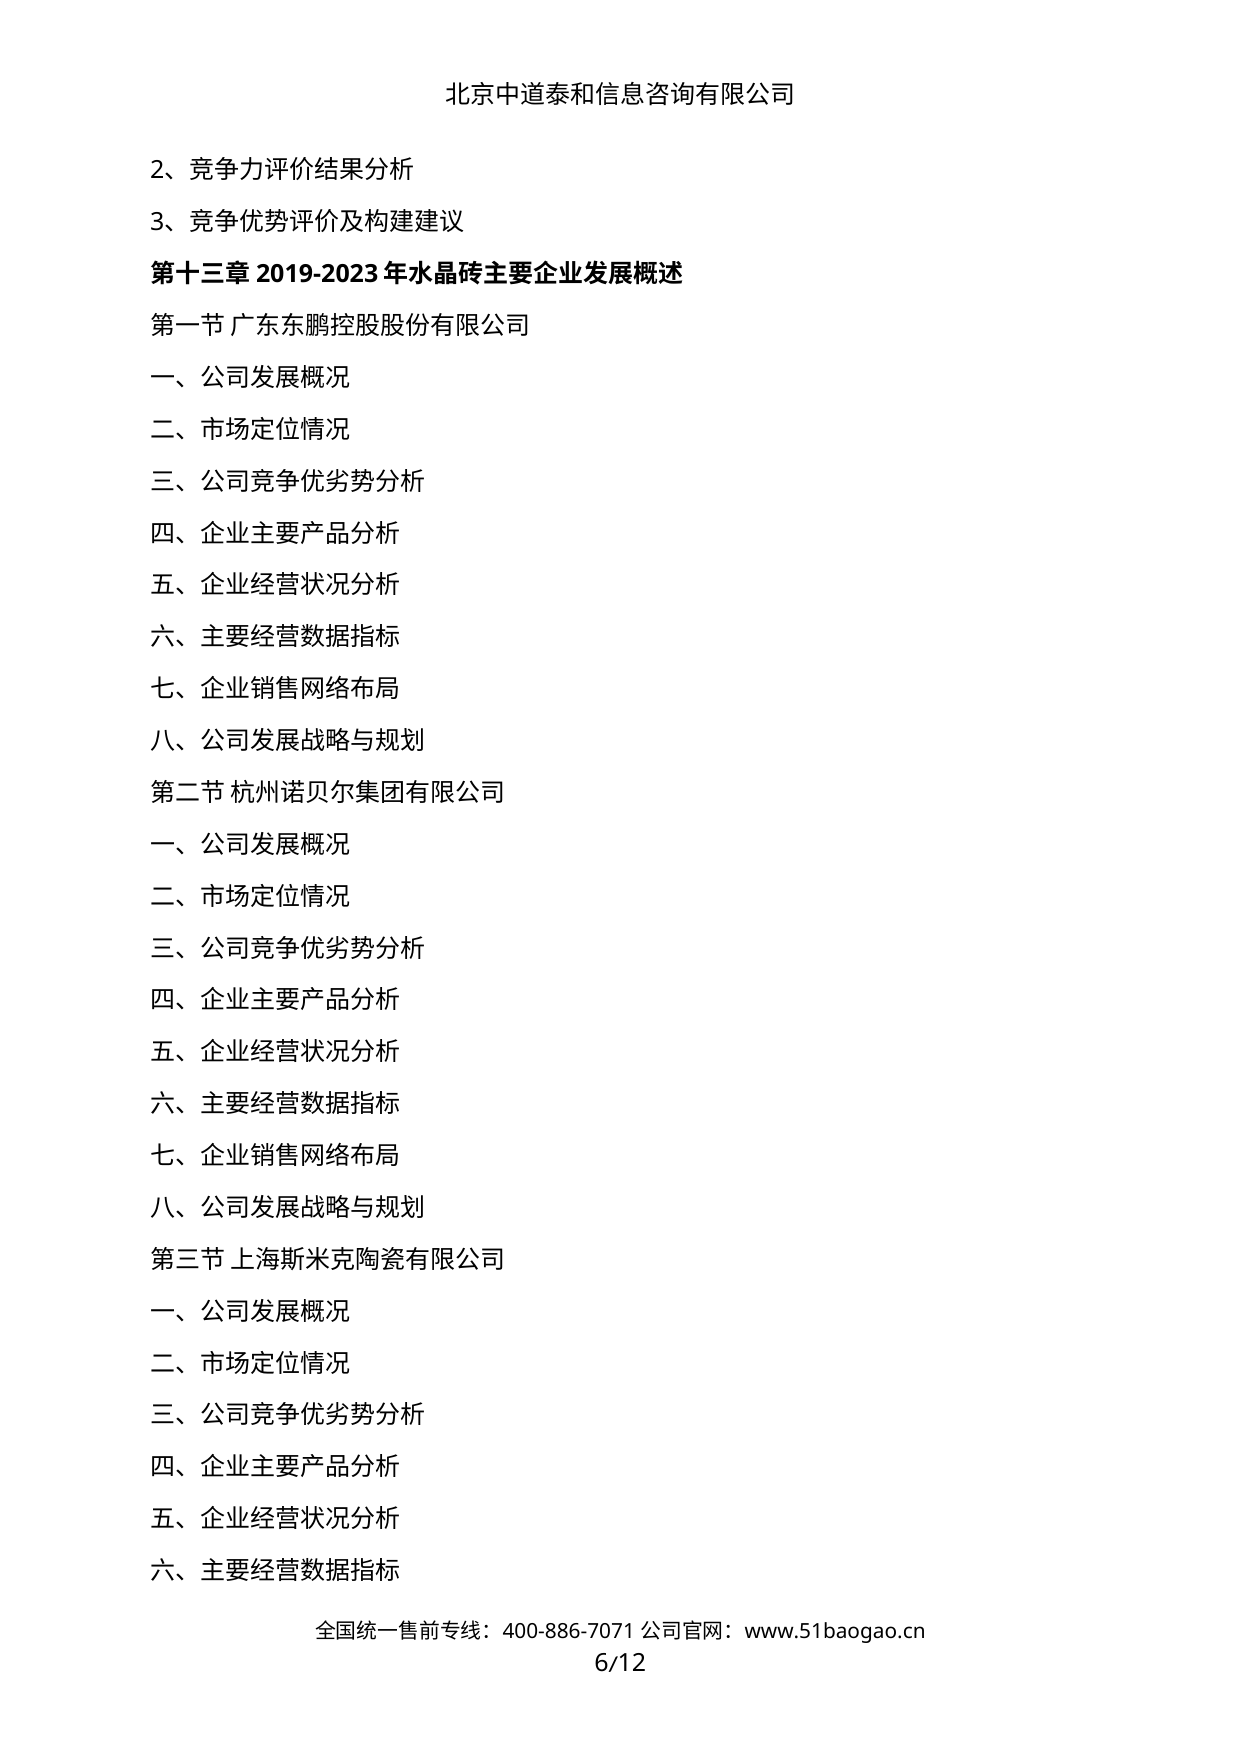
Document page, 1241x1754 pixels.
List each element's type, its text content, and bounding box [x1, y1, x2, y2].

text 八、公司发展战略与规划 [150, 721, 1090, 757]
text 五、企业经营状况分析 [150, 565, 1090, 601]
text 四、企业主要产品分析 [150, 513, 1090, 549]
text 第一节 广东东鹏控股股份有限公司 [150, 306, 1090, 342]
text 八、公司发展战略与规划 [150, 1187, 1090, 1224]
text 七、企业销售网络布局 [150, 669, 1090, 705]
text 第二节 杭州诺贝尔集团有限公司 [150, 772, 1090, 809]
text 三、公司竞争优劣势分析 [150, 461, 1090, 497]
text 2、竞争力评价结果分析 [150, 150, 1090, 186]
text 一、公司发展概况 [150, 824, 1090, 861]
text 六、主要经营数据指标 [150, 1551, 1090, 1587]
text 四、企业主要产品分析 [150, 1447, 1090, 1483]
text 五、企业经营状况分析 [150, 1032, 1090, 1068]
text 四、企业主要产品分析 [150, 980, 1090, 1016]
text 二、市场定位情况 [150, 409, 1090, 446]
text 二、市场定位情况 [150, 1343, 1090, 1379]
text 第十三章 2019-2023年水晶砖主要企业发展概述 [150, 254, 1090, 290]
text 第三节 上海斯米克陶瓷有限公司 [150, 1239, 1090, 1276]
text 一、公司发展概况 [150, 1291, 1090, 1327]
text 二、市场定位情况 [150, 876, 1090, 912]
text 3、竞争优势评价及构建建议 [150, 202, 1090, 238]
text 三、公司竞争优劣势分析 [150, 1395, 1090, 1431]
text 六、主要经营数据指标 [150, 1084, 1090, 1120]
text 三、公司竞争优劣势分析 [150, 928, 1090, 964]
text 五、企业经营状况分析 [150, 1499, 1090, 1535]
text 七、企业销售网络布局 [150, 1136, 1090, 1172]
text 一、公司发展概况 [150, 357, 1090, 394]
text 六、主要经营数据指标 [150, 617, 1090, 653]
